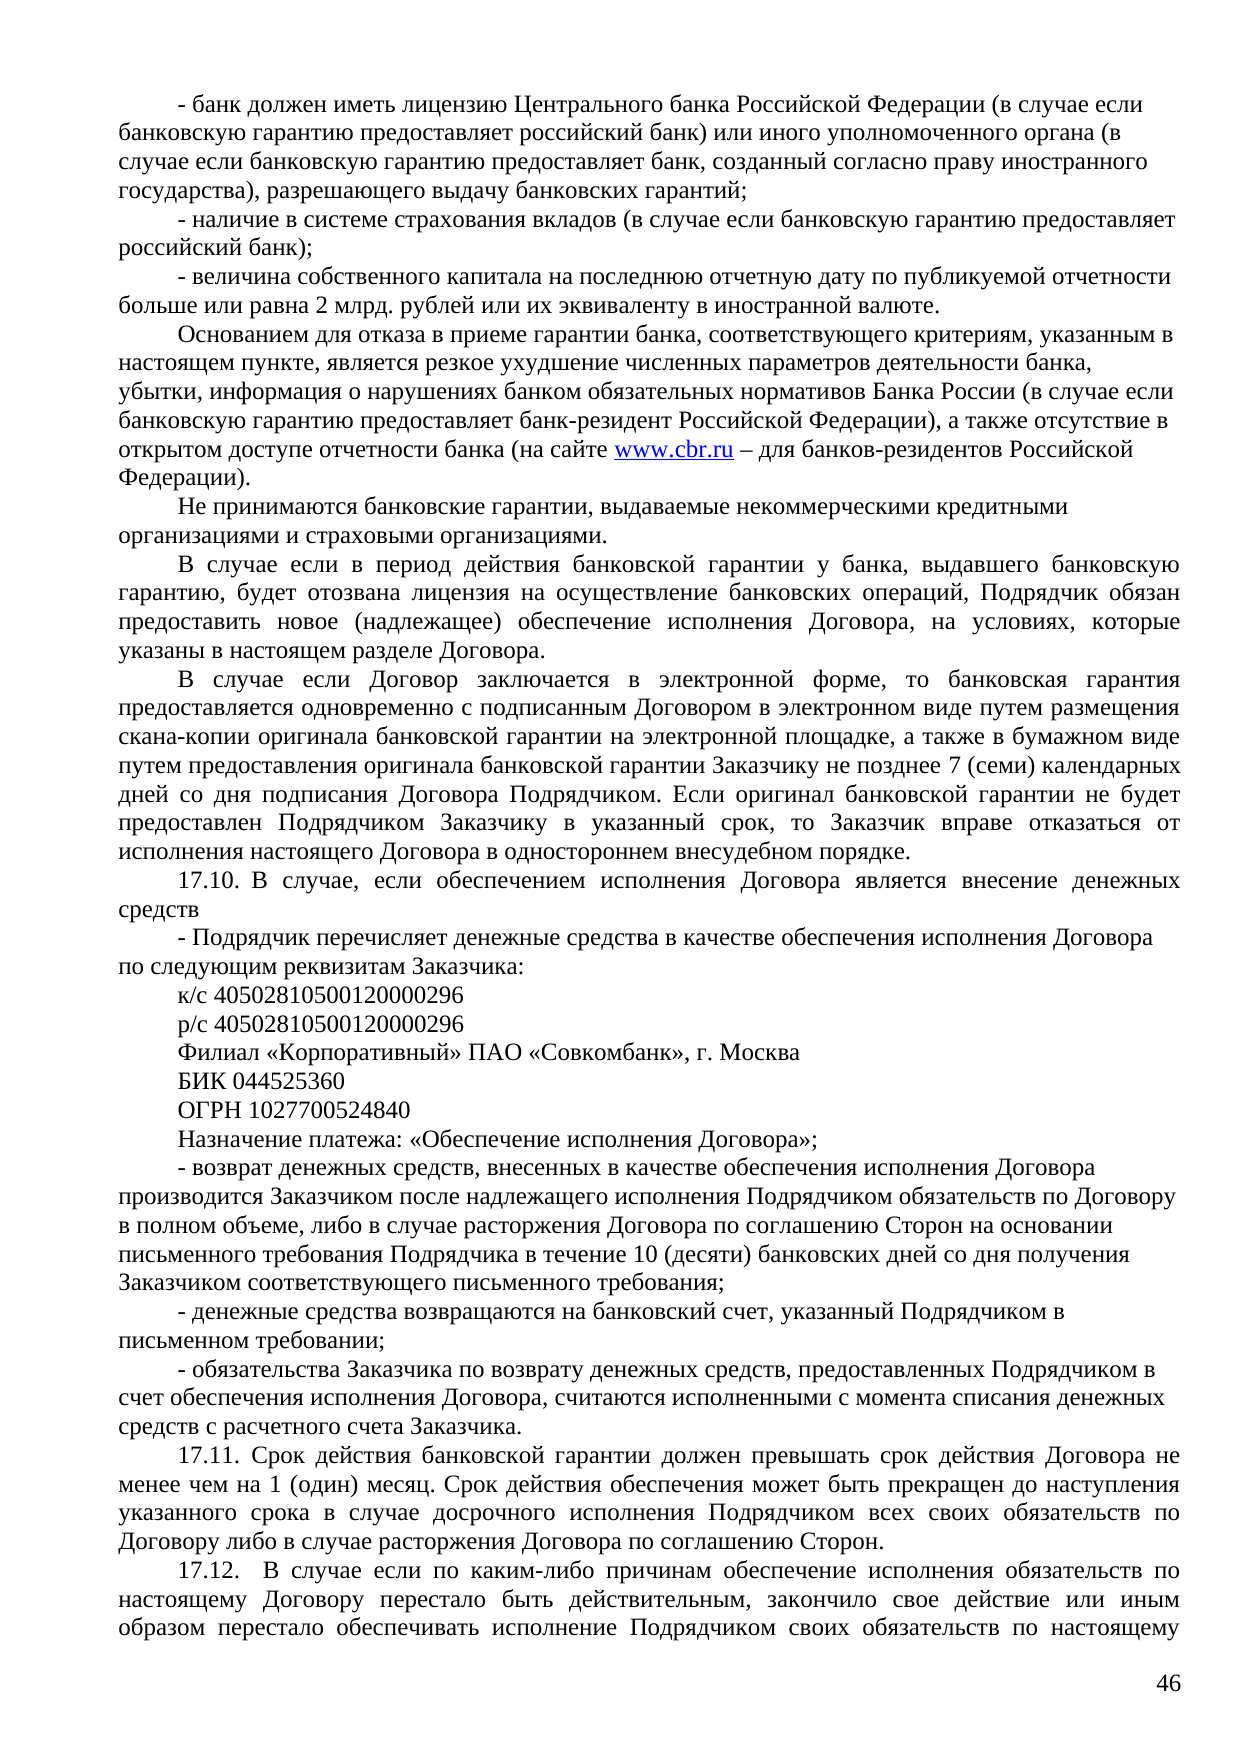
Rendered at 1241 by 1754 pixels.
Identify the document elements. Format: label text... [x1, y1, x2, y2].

text Филиал «Корпоративный» ПАО «Совкомбанк», г. Москва [118, 1037, 1181, 1066]
text - денежные средства возвращаются на банковский счет, указанный Подрядчиком в письменном требовании; [118, 1296, 1181, 1354]
text - величина собственного капитала на последнюю отчетную дату по публикуемой отчетности больше или равна 2 млрд. рублей или их эквиваленту в иностранной валюте. [118, 261, 1181, 319]
text В случае если в период действия банковской гарантии у банка, выдавшего банковскую гарантию, будет отозвана лицензия на осуществление банковских операций, Подрядчик обязан предоставить новое (надлежащее) обеспечение исполнения Договора, на условиях, которые указаны в настоящем разделе Договора. [118, 549, 1181, 664]
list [118, 1555, 1181, 1641]
text - Подрядчик перечисляет денежные средства в качестве обеспечения исполнения Договора по следующим реквизитам Заказчика: [118, 922, 1181, 980]
list Срок действия банковской гарантии должен превышать срок действия Договора не менее чем на 1 (один) месяц. Срок действия обеспечения может быть прекращен до наступления указанного срока в случае досрочного исполнения Подрядчиком всех своих обязательств по Договору либо в случае расторжения Договора по соглашению Сторон. [118, 1440, 1181, 1555]
text Не принимаются банковские гарантии, выдаваемые некоммерческими кредитными организациями и страховыми организациями. [118, 491, 1181, 549]
text В случае если Договор заключается в электронной форме, то банковская гарантия предоставляется одновременно с подписанным Договором в электронном виде путем размещения скана-копии оригинала банковской гарантии на электронной площадке, а также в бумажном виде путем предоставления оригинала банковской гарантии Заказчику не позднее со дня подписания Договора Подрядчиком. Если оригинал банковской гарантии не будет предоставлен Подрядчиком Заказчику в указанный срок, то Заказчик вправе отказаться от исполнения настоящего Договора в одностороннем внесудебном порядке. [118, 664, 1181, 865]
list В случае, если обеспечением исполнения Договора является внесение денежных средств [118, 865, 1181, 922]
text Назначение платежа: «Обеспечение исполнения Договора»; [118, 1124, 1181, 1152]
text р/с 40502810500120000296 [118, 1009, 1181, 1037]
text - обязательства Заказчика по возврату денежных средств, предоставленных Подрядчиком в счет обеспечения исполнения Договора, считаются исполненными с момента списания денежных средств с расчетного счета Заказчика. [118, 1354, 1181, 1440]
text ОГРН 1027700524840 [118, 1095, 1181, 1124]
text - возврат денежных средств, внесенных в качестве обеспечения исполнения Договора производится Заказчиком после надлежащего исполнения Подрядчиком обязательств по Договору в полном объеме, либо в случае расторжения Договора по соглашению Сторон на основании письменного требования Подрядчика в течение 10 (десяти) банковских дней со дня получения Заказчиком соответствующего письменного требования; [118, 1152, 1181, 1296]
text - наличие в системе страхования вкладов (в случае если банковскую гарантию предоставляет российский банк); [118, 204, 1181, 261]
text БИК 044525360 [118, 1066, 1181, 1095]
text Основанием для отказа в приеме гарантии банка, соответствующего критериям, указанным в настоящем пункте, является резкое ухудшение численных параметров деятельности банка, убытки, информация о нарушениях банком обязательных нормативов Банка России (в случае если банковскую гарантию предоставляет банк-резидент Российской Федерации), а также отсутствие в открытом доступе отчетности банка (на сайте www.cbr.ru – для банков-резидентов Российской Федерации). [118, 319, 1181, 491]
text к/с 40502810500120000296 [118, 980, 1181, 1009]
text - банк должен иметь лицензию Центрального банка Российской Федерации (в случае если банковскую гарантию предоставляет российский банк) или иного уполномоченного органа (в случае если банковскую гарантию предоставляет банк, созданный согласно праву иностранного государства), разрешающего выдачу банковских гарантий; [118, 89, 1181, 204]
